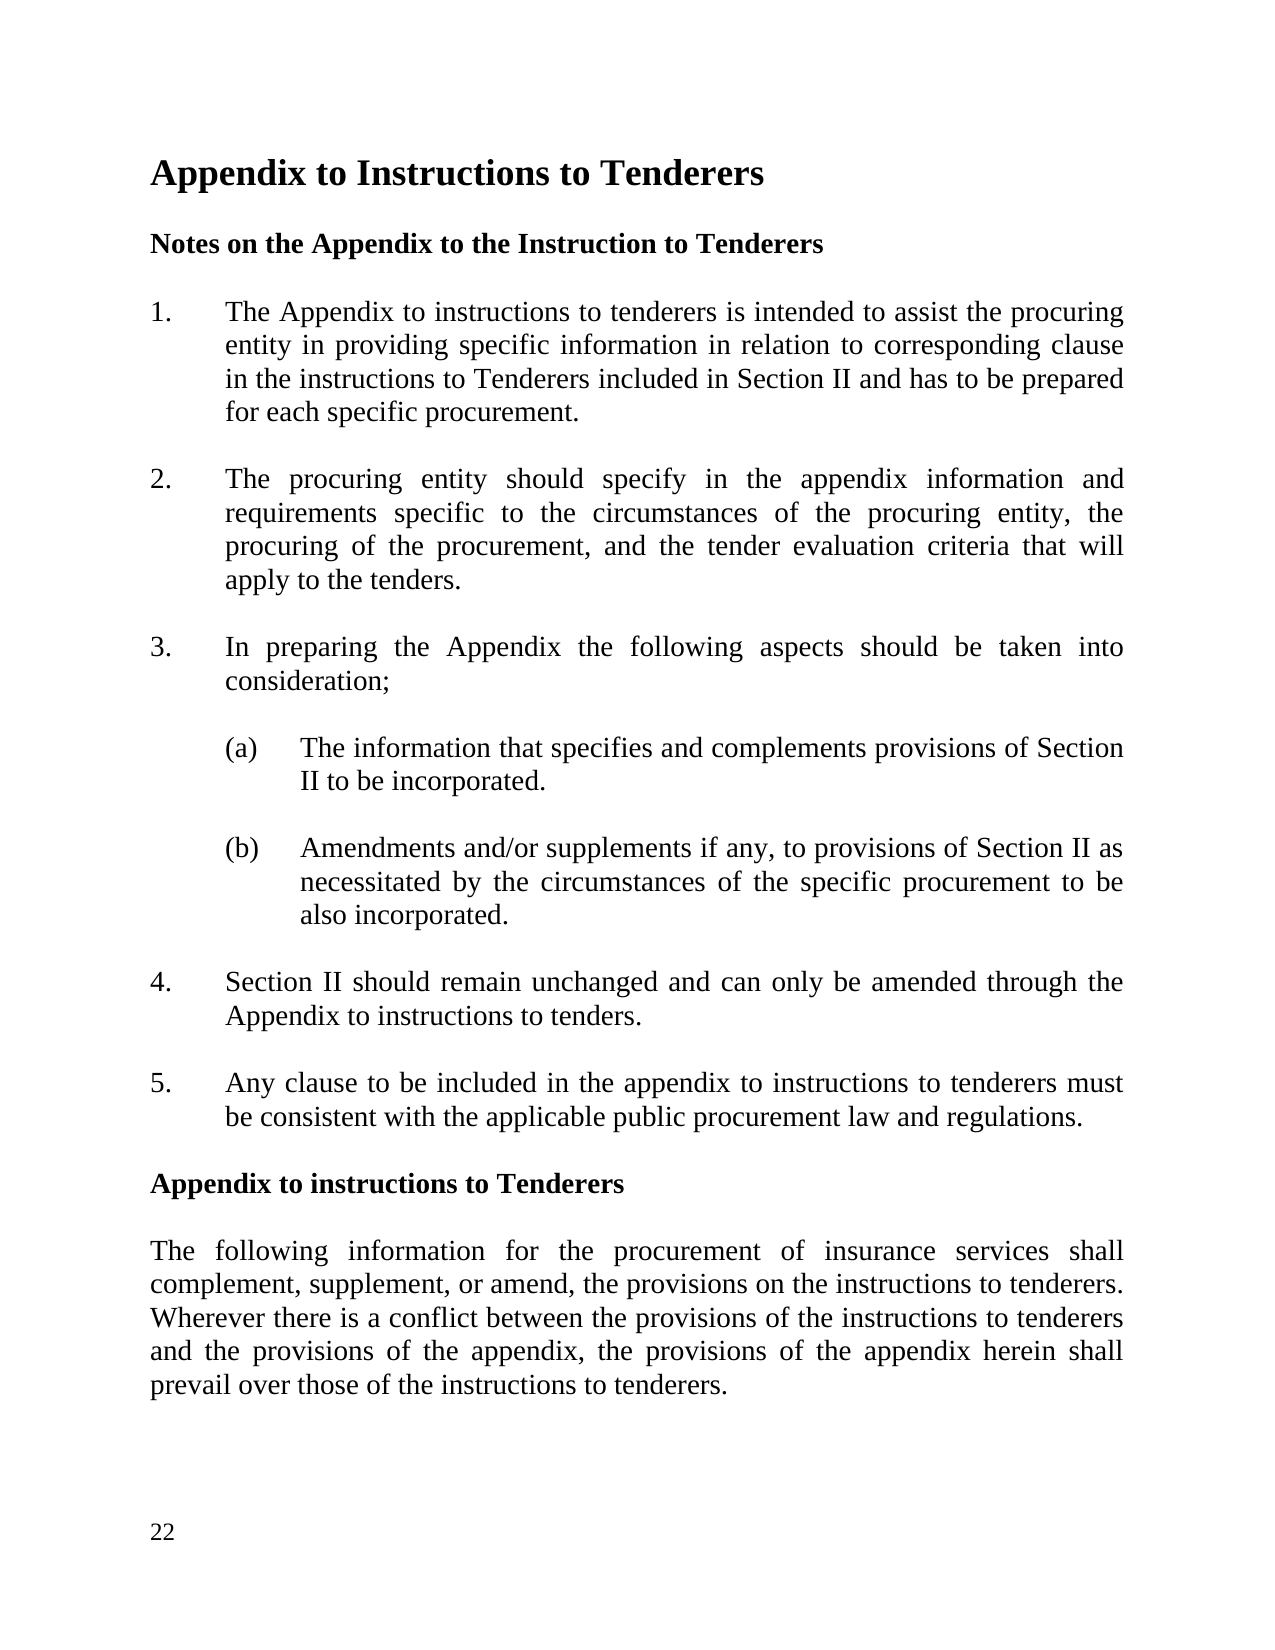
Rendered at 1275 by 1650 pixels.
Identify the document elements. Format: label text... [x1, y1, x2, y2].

text 1. The Appendix to instructions to tenderers is intended to assist the procuring entity in providing specific information in relation to corresponding clause in the instructions to Tenderers included in Section II and has to be prepared for each specific procurement. [150, 294, 1125, 428]
text The following information for the procurement of insurance services shall complement, supplement, or amend, the provisions on the instructions to tenderers. Wherever there is a conflict between the provisions of the instructions to tenderers and the provisions of the appendix, the provisions of the appendix herein shall prevail over those of the instructions to tenderers. [150, 1233, 1125, 1401]
subtitle Notes on the Appendix to the Instruction to Tenderers [150, 227, 1125, 260]
text 2. The procuring entity should specify in the appendix information and requirements specific to the circumstances of the procuring entity, the procuring of the procurement, and the tender evaluation criteria that will apply to the tenders. [150, 461, 1125, 596]
text (b) Amendments and/or supplements if any, to provisions of Section II as necessitated by the circumstances of the specific procurement to be also incorporated. [225, 830, 1125, 931]
text 4. Section II should remain unchanged and can only be amended through the Appendix to instructions to tenders. [150, 964, 1125, 1032]
text 3. In preparing the Appendix the following aspects should be taken into consideration; [150, 629, 1125, 696]
text Appendix to instructions to Tenderers [150, 1166, 1125, 1199]
subtitle Appendix to Instructions to Tenderers [150, 150, 1125, 193]
text (a) The information that specifies and complements provisions of Section II to be incorporated. [225, 730, 1125, 797]
text 5. Any clause to be included in the appendix to instructions to tenderers must be consistent with the applicable public procurement law and regulations. [150, 1065, 1125, 1132]
